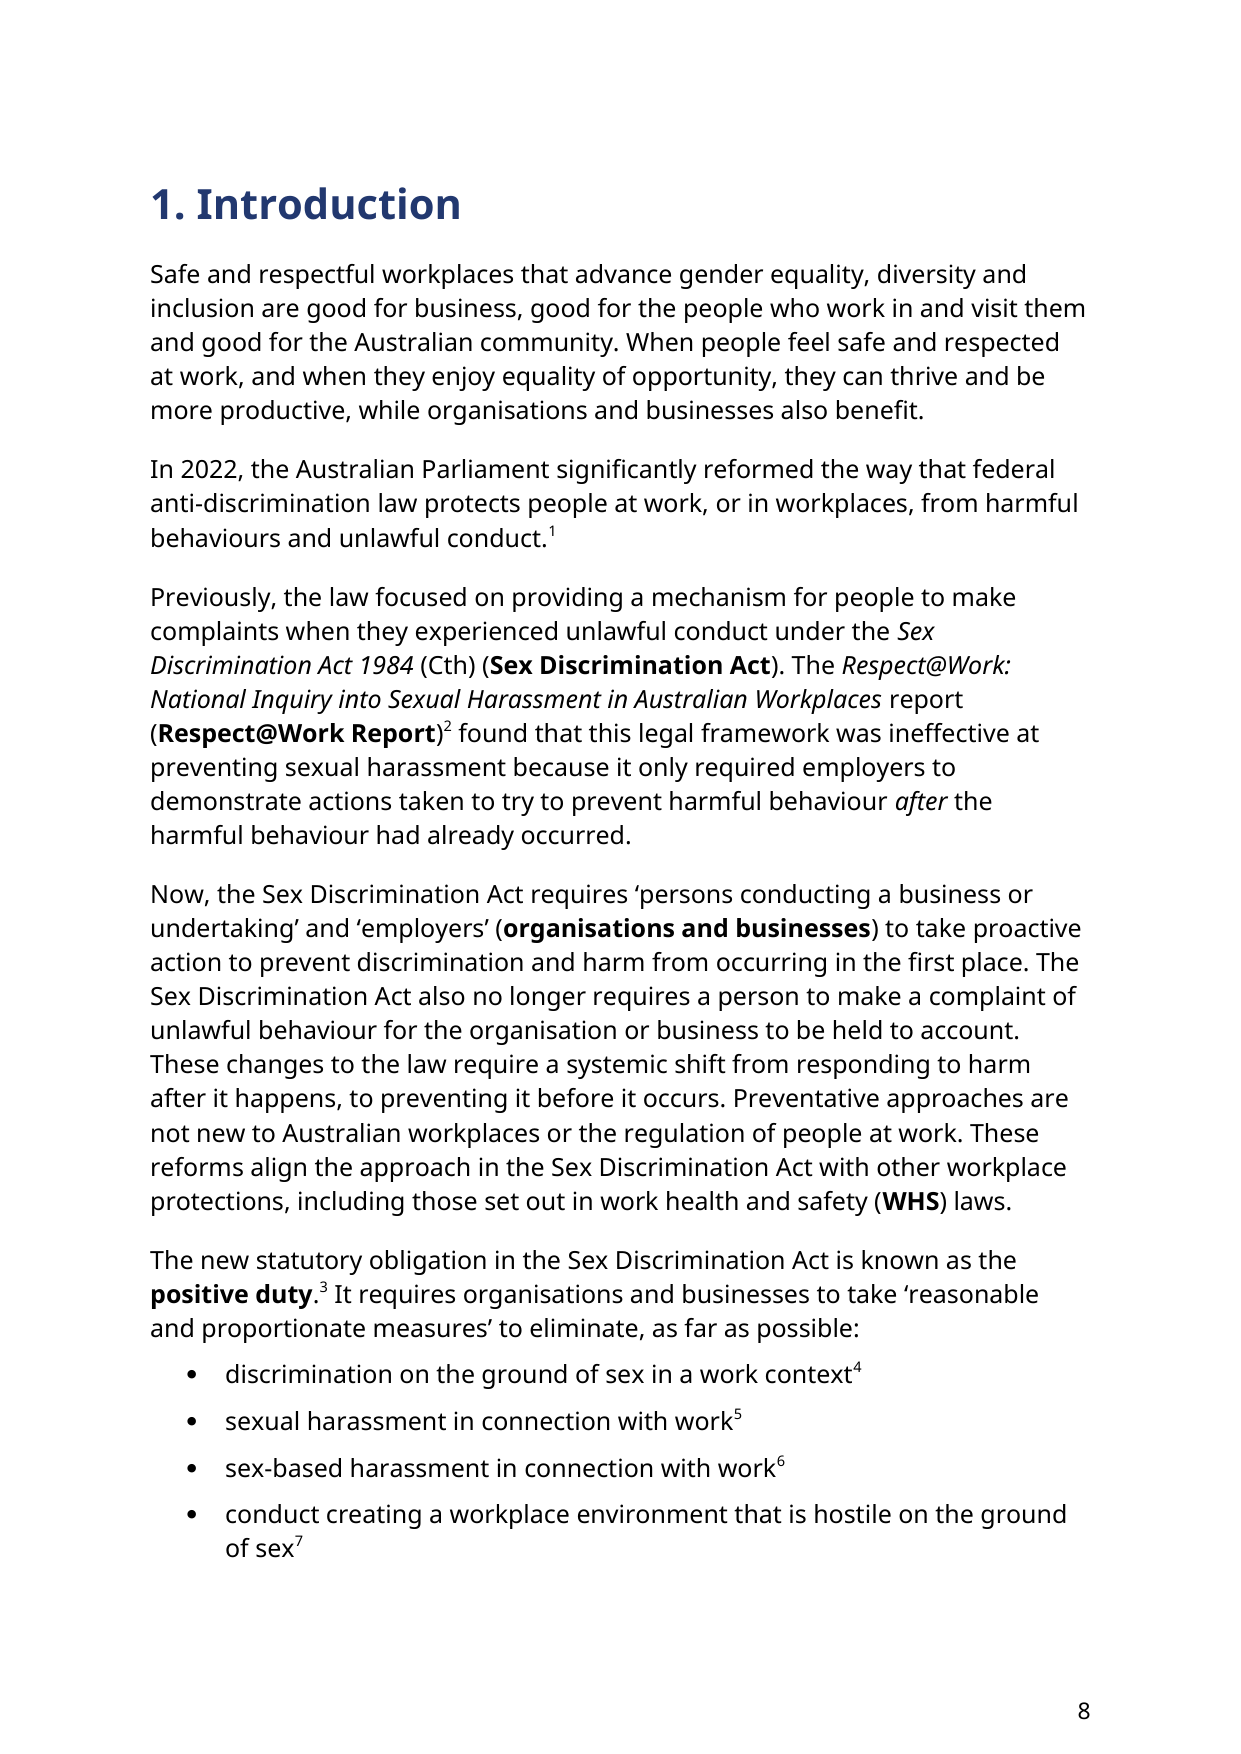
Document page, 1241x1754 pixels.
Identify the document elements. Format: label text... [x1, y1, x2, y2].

text The new statutory obligation in the Sex Discrimination Act is known as the positive duty. It requires organisations and businesses to take ‘reasonable and proportionate measures’ to eliminate, as far as possible: [150, 1242, 1090, 1344]
list discrimination on the ground of sex in a work context [187, 1357, 1090, 1391]
subtitle 1. Introduction [150, 175, 1090, 232]
list conduct creating a workplace environment that is hostile on the ground of sex [187, 1497, 1090, 1565]
text Now, the Sex Discrimination Act requires ‘persons conducting a business or undertaking’ and ‘employers’ (organisations and businesses) to take proactive action to prevent discrimination and harm from occurring in the first place. The Sex Discrimination Act also no longer requires a person to make a complaint of unlawful behaviour for the organisation or business to be held to account. These changes to the law require a systemic shift from responding to harm after it happens, to preventing it before it occurs. Preventative approaches are not new to Australian workplaces or the regulation of people at work. These reforms align the approach in the Sex Discrimination Act with other workplace protections, including those set out in work health and safety (WHS) laws. [150, 877, 1090, 1217]
text In 2022, the Australian Parliament significantly reformed the way that federal anti-discrimination law protects people at work, or in workplaces, from harmful behaviours and unlawful conduct. [150, 452, 1090, 554]
text Previously, the law focused on providing a mechanism for people to make complaints when they experienced unlawful conduct under the Sex Discrimination Act 1984 (Cth) (Sex Discrimination Act). The Respect@Work: National Inquiry into Sexual Harassment in Australian Workplaces report (Respect@Work Report) found that this legal framework was ineffective at preventing sexual harassment because it only required employers to demonstrate actions taken to try to prevent harmful behaviour after the harmful behaviour had already occurred. [150, 579, 1090, 852]
list sex-based harassment in connection with work [187, 1450, 1090, 1484]
list sexual harassment in connection with work [187, 1404, 1090, 1438]
text Safe and respectful workplaces that advance gender equality, diversity and inclusion are good for business, good for the people who work in and visit them and good for the Australian community. When people feel safe and respected at work, and when they enjoy equality of opportunity, they can thrive and be more productive, while organisations and businesses also benefit. [150, 257, 1090, 427]
